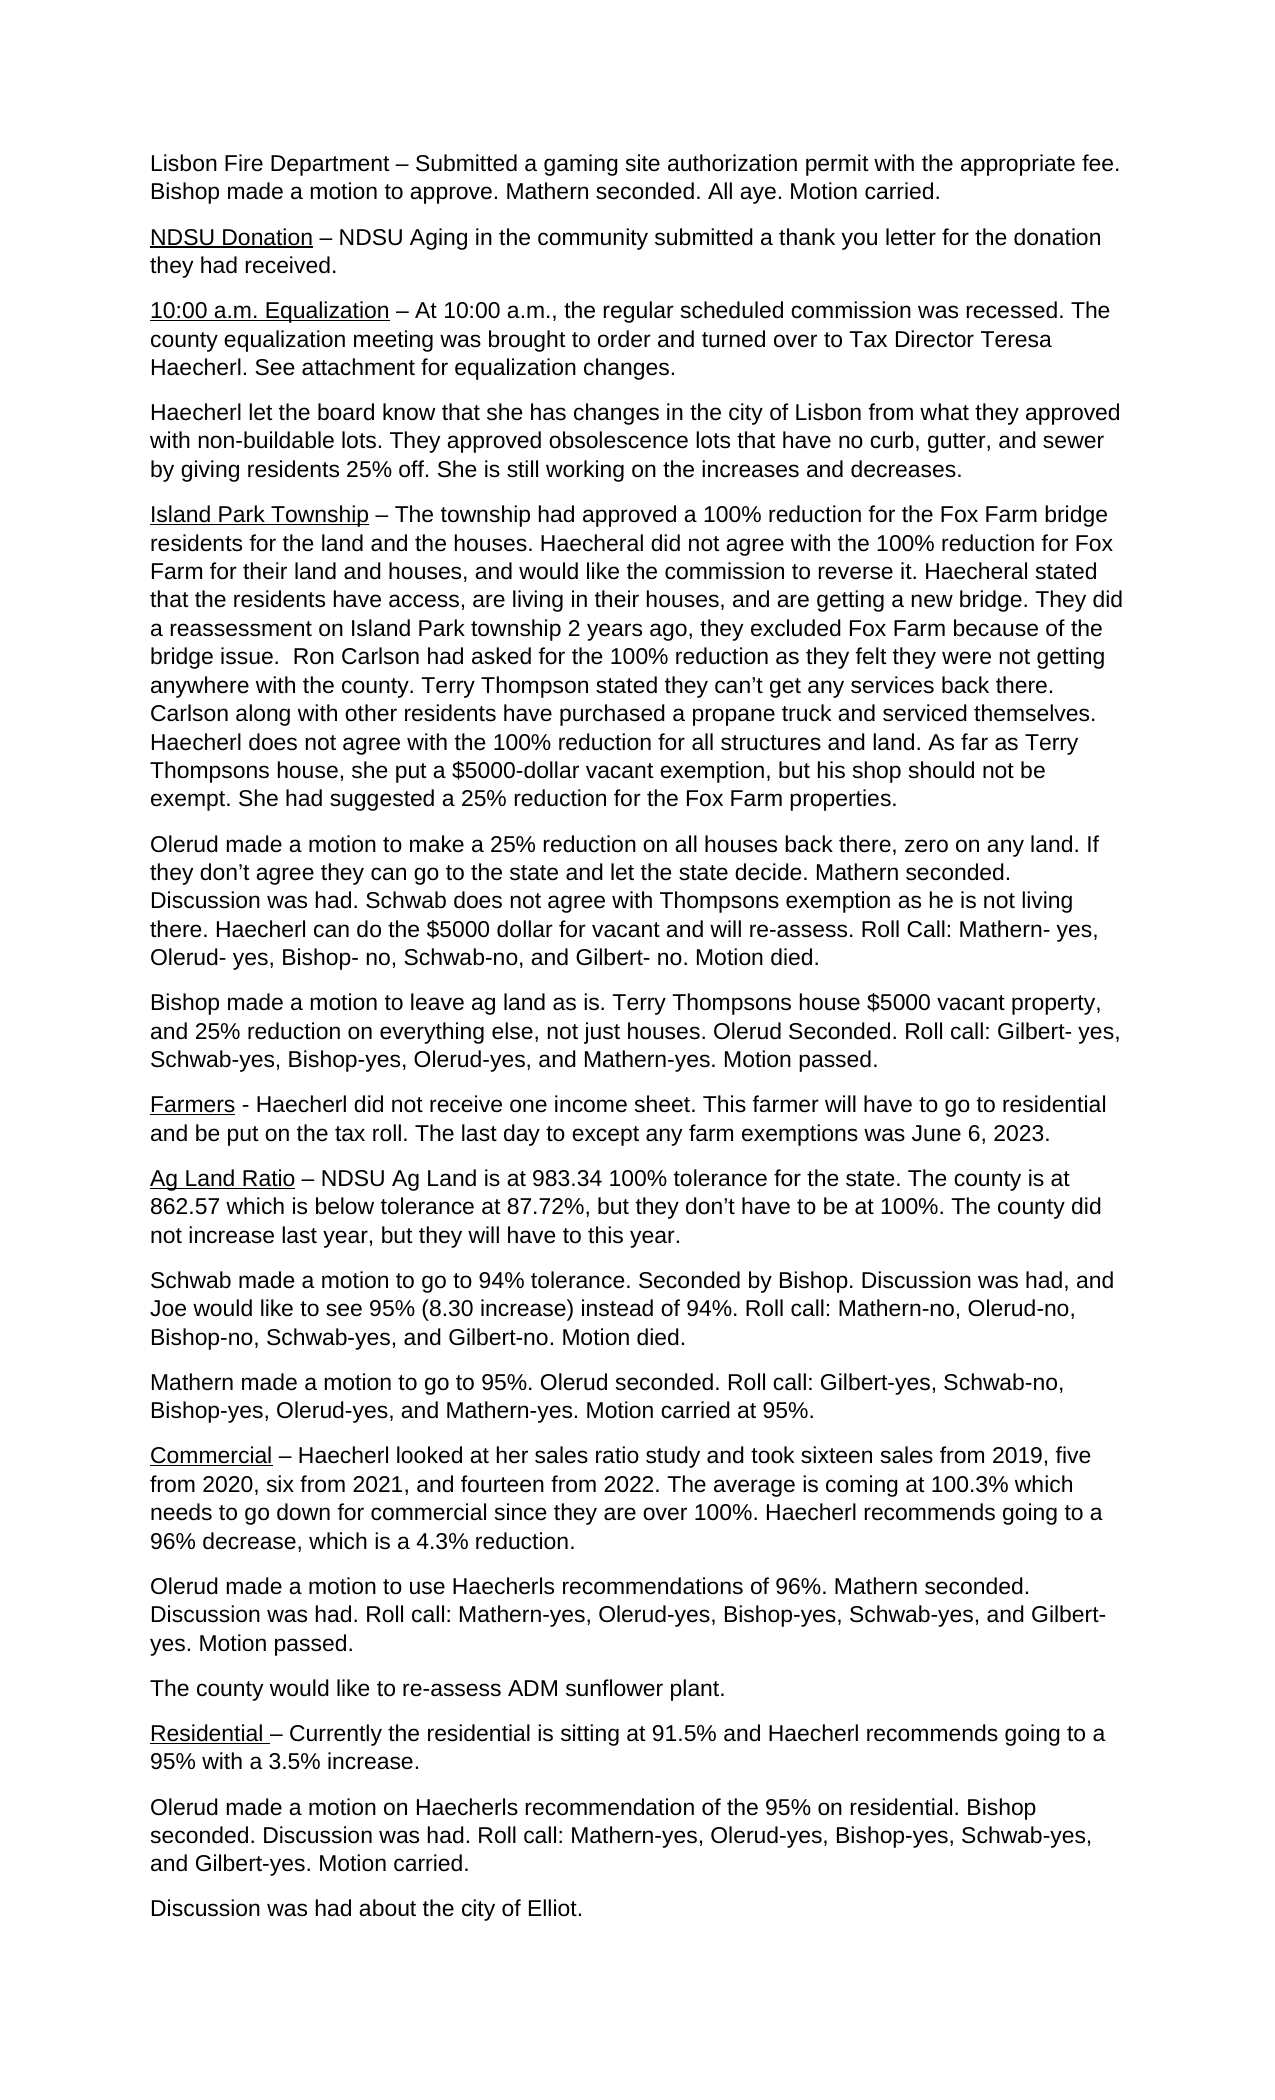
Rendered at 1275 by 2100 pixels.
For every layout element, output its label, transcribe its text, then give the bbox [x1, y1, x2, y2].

text Commercial – Haecherl looked at her sales ratio study and took sixteen sales from 2019, five from 2020, six from 2021, and fourteen from 2022. The average is coming at 100.3% which needs to go down for commercial since they are over 100%. Haecherl recommends going to a 96% decrease, which is a 4.3% reduction. [150, 1442, 1125, 1554]
text Mathern made a motion to go to 95%. Olerud seconded. Roll call: Gilbert-yes, Schwab-no, Bishop-yes, Olerud-yes, and Mathern-yes. Motion carried at 95%. [150, 1369, 1125, 1424]
text Olerud made a motion on Haecherls recommendation of the 95% on residential. Bishop seconded. Discussion was had. Roll call: Mathern-yes, Olerud-yes, Bishop-yes, Schwab-yes, and Gilbert-yes. Motion carried. [150, 1793, 1125, 1877]
text NDSU Donation – NDSU Aging in the community submitted a thank you letter for the donation they had received. [150, 223, 1125, 278]
text Farmers - Haecherl did not receive one income sheet. This farmer will have to go to residential and be put on the tax roll. The last day to except any farm exemptions was June 6, 2023. [150, 1091, 1125, 1146]
text Olerud made a motion to make a 25% reduction on all houses back there, zero on any land. If they don’t agree they can go to the state and let the state decide. Mathern seconded. Discussion was had. Schwab does not agree with Thompsons exemption as he is not living there. Haecherl can do the $5000 dollar for vacant and will re-assess. Roll Call: Mathern- yes, Olerud- yes, Bishop- no, Schwab-no, and Gilbert- no. Motion died. [150, 831, 1125, 971]
text Residential – Currently the residential is sitting at 91.5% and Haecherl recommends going to a 95% with a 3.5% increase. [150, 1720, 1125, 1775]
text Schwab made a motion to go to 94% tolerance. Seconded by Bishop. Discussion was had, and Joe would like to see 95% (8.30 increase) instead of 94%. Roll call: Mathern-no, Olerud-no, Bishop-no, Schwab-yes, and Gilbert-no. Motion died. [150, 1267, 1125, 1350]
text Discussion was had about the city of Elliot. [150, 1895, 1125, 1922]
text The county would like to re-assess ADM sunflower plant. [150, 1675, 1125, 1701]
text Bishop made a motion to leave ag land as is. Terry Thompsons house $5000 vacant property, and 25% reduction on everything else, not just houses. Olerud Seconded. Roll call: Gilbert- yes, Schwab-yes, Bishop-yes, Olerud-yes, and Mathern-yes. Motion passed. [150, 989, 1125, 1073]
text Island Park Township – The township had approved a 100% reduction for the Fox Farm bridge residents for the land and the houses. Haecheral did not agree with the 100% reduction for Fox Farm for their land and houses, and would like the commission to reverse it. Haecheral stated that the residents have access, are living in their houses, and are getting a new bridge. They did a reassessment on Island Park township 2 years ago, they excluded Fox Farm because of the bridge issue. Ron Carlson had asked for the 100% reduction as they felt they were not getting anywhere with the county. Terry Thompson stated they can’t get any services back there. Carlson along with other residents have purchased a propane truck and serviced themselves. Haecherl does not agree with the 100% reduction for all structures and land. As far as Terry Thompsons house, she put a $5000-dollar vacant exemption, but his shop should not be exempt. She had suggested a 25% reduction for the Fox Farm properties. [150, 501, 1125, 812]
text Lisbon Fire Department – Submitted a gaming site authorization permit with the appropriate fee. Bishop made a motion to approve. Mathern seconded. All aye. Motion carried. [150, 150, 1125, 205]
text Olerud made a motion to use Haecherls recommendations of 96%. Mathern seconded. Discussion was had. Roll call: Mathern-yes, Olerud-yes, Bishop-yes, Schwab-yes, and Gilbert-yes. Motion passed. [150, 1573, 1125, 1656]
text 10:00 a.m. Equalization – At 10:00 a.m., the regular scheduled commission was recessed. The county equalization meeting was brought to order and turned over to Tax Director Teresa Haecherl. See attachment for equalization changes. [150, 297, 1125, 380]
text Haecherl let the board know that she has changes in the city of Lisbon from what they approved with non-buildable lots. They approved obsolescence lots that have no curb, gutter, and sewer by giving residents 25% off. She is still working on the increases and decreases. [150, 399, 1125, 482]
text Ag Land Ratio – NDSU Ag Land is at 983.34 100% tolerance for the state. The county is at 862.57 which is below tolerance at 87.72%, but they don’t have to be at 100%. The county did not increase last year, but they will have to this year. [150, 1165, 1125, 1248]
